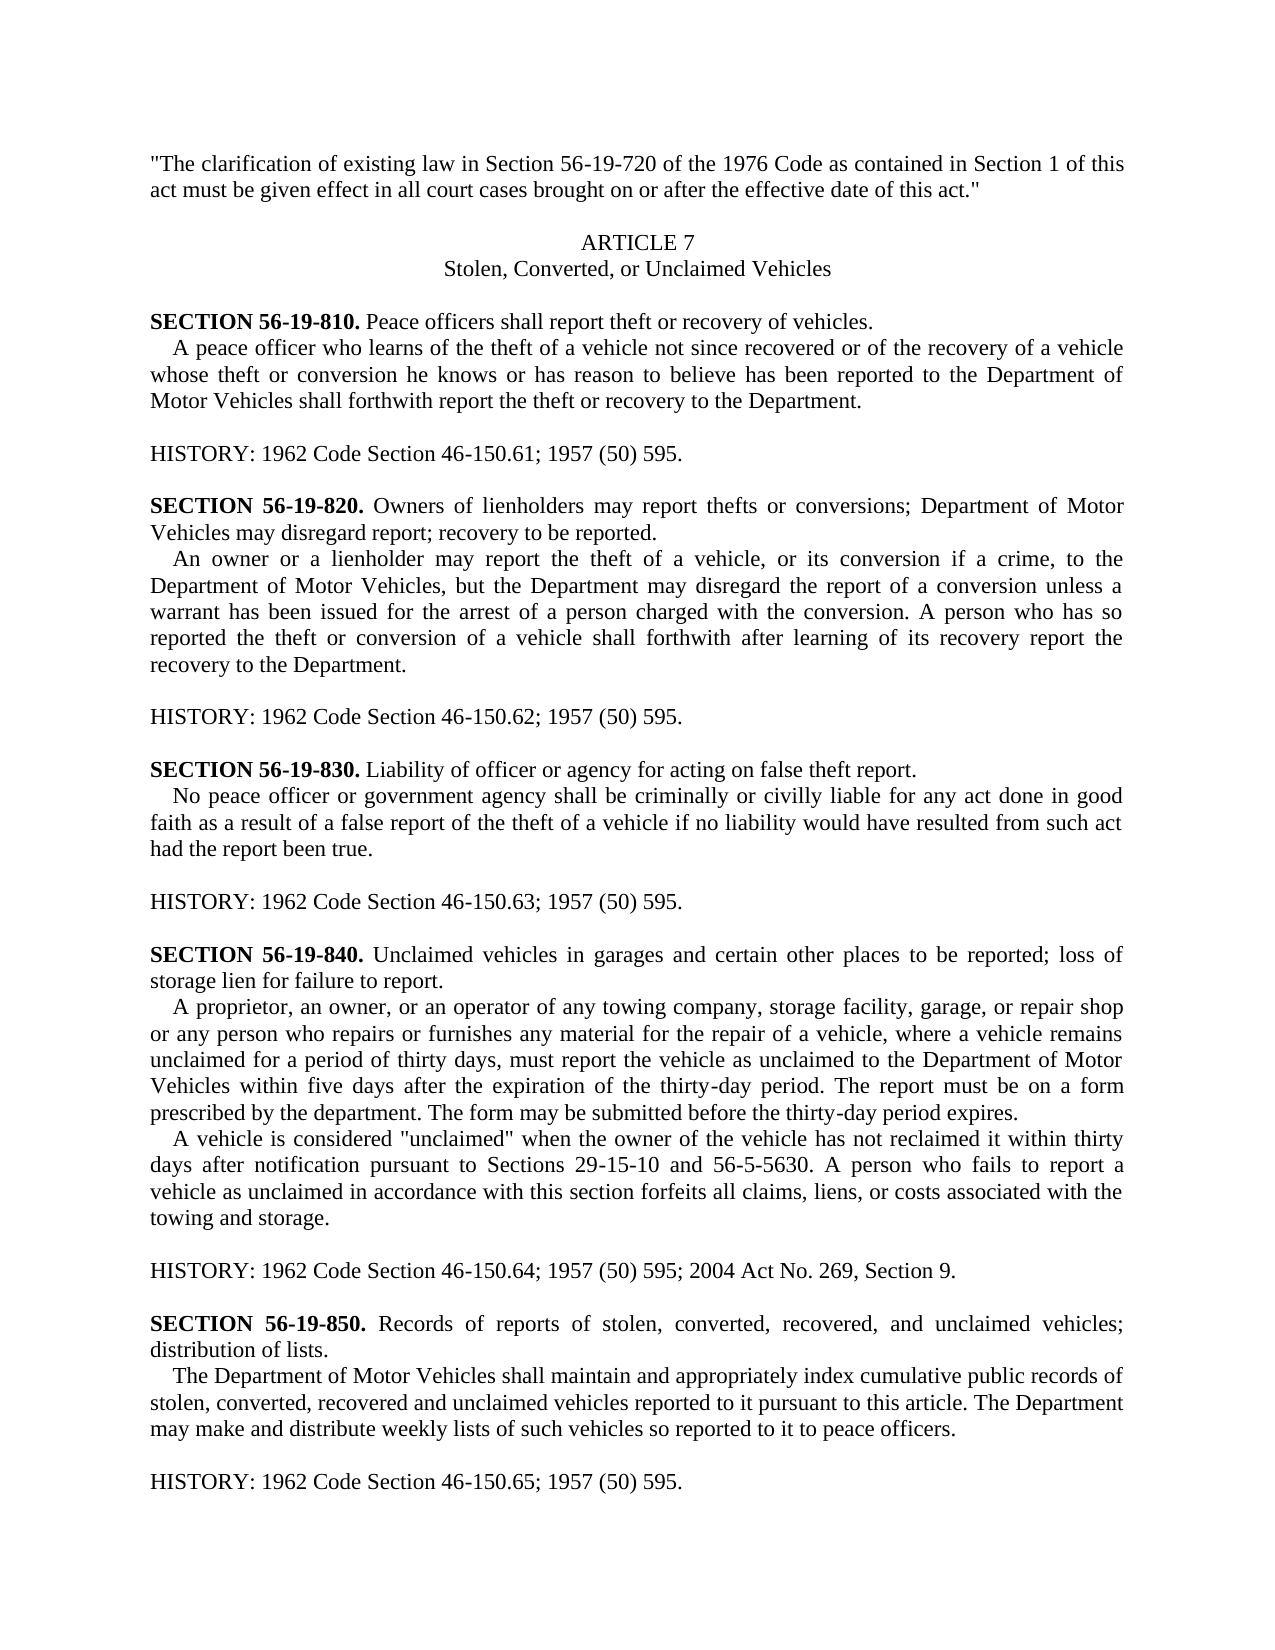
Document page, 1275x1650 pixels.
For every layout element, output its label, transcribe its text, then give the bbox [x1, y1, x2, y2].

text HISTORY: 1962 Code Section 46-150.63; 1957 (50) 595. [150, 888, 1125, 914]
text No peace officer or government agency shall be criminally or civilly liable for any act done in good faith as a result of a false report of the theft of a vehicle if no liability would have resulted from such act had the report been true. [150, 782, 1125, 862]
text SECTION 56-19-810. Peace officers shall report theft or recovery of vehicles. [150, 308, 1125, 334]
text "The clarification of existing law in Section 56-19-720 of the 1976 Code as contained in Section 1 of this act must be given effect in all court cases brought on or after the effective date of this act." [150, 150, 1125, 203]
text SECTION 56-19-850. Records of reports of stolen, converted, recovered, and unclaimed vehicles; distribution of lists. [150, 1309, 1125, 1362]
text A peace officer who learns of the theft of a vehicle not since recovered or of the recovery of a vehicle whose theft or conversion he knows or has reason to believe has been reported to the Department of Motor Vehicles shall forthwith report the theft or recovery to the Department. [150, 334, 1125, 413]
text A vehicle is considered "unclaimed" when the owner of the vehicle has not reclaimed it within thirty days after notification pursuant to Sections 29-15-10 and 56-5-5630. A person who fails to report a vehicle as unclaimed in accordance with this section forfeits all claims, liens, or costs associated with the towing and storage. [150, 1125, 1125, 1231]
text SECTION 56-19-840. Unclaimed vehicles in garages and certain other places to be reported; loss of storage lien for failure to report. [150, 941, 1125, 993]
text SECTION 56-19-830. Liability of officer or agency for acting on false theft report. [150, 756, 1125, 782]
text An owner or a lienholder may report the theft of a vehicle, or its conversion if a crime, to the Department of Motor Vehicles, but the Department may disregard the report of a conversion unless a warrant has been issued for the arrest of a person charged with the conversion. A person who has so reported the theft or conversion of a vehicle shall forthwith after learning of its recovery report the recovery to the Department. [150, 545, 1125, 677]
text HISTORY: 1962 Code Section 46-150.64; 1957 (50) 595; 2004 Act No. 269, Section 9. [150, 1257, 1125, 1283]
text Stolen, Converted, or Unclaimed Vehicles [150, 255, 1125, 282]
text A proprietor, an owner, or an operator of any towing company, storage facility, garage, or repair shop or any person who repairs or furnishes any material for the repair of a vehicle, where a vehicle remains unclaimed for a period of thirty days, must report the vehicle as unclaimed to the Department of Motor Vehicles within five days after the expiration of the thirty-day period. The report must be on a form prescribed by the department. The form may be submitted before the thirty-day period expires. [150, 993, 1125, 1125]
text The Department of Motor Vehicles shall maintain and appropriately index cumulative public records of stolen, converted, recovered and unclaimed vehicles reported to it pursuant to this article. The Department may make and distribute weekly lists of such vehicles so reported to it to peace officers. [150, 1362, 1125, 1441]
text ARTICLE 7 [150, 229, 1125, 255]
text HISTORY: 1962 Code Section 46-150.65; 1957 (50) 595. [150, 1468, 1125, 1494]
text SECTION 56-19-820. Owners of lienholders may report thefts or conversions; Department of Motor Vehicles may disregard report; recovery to be reported. [150, 493, 1125, 545]
text HISTORY: 1962 Code Section 46-150.61; 1957 (50) 595. [150, 440, 1125, 466]
text HISTORY: 1962 Code Section 46-150.62; 1957 (50) 595. [150, 703, 1125, 730]
